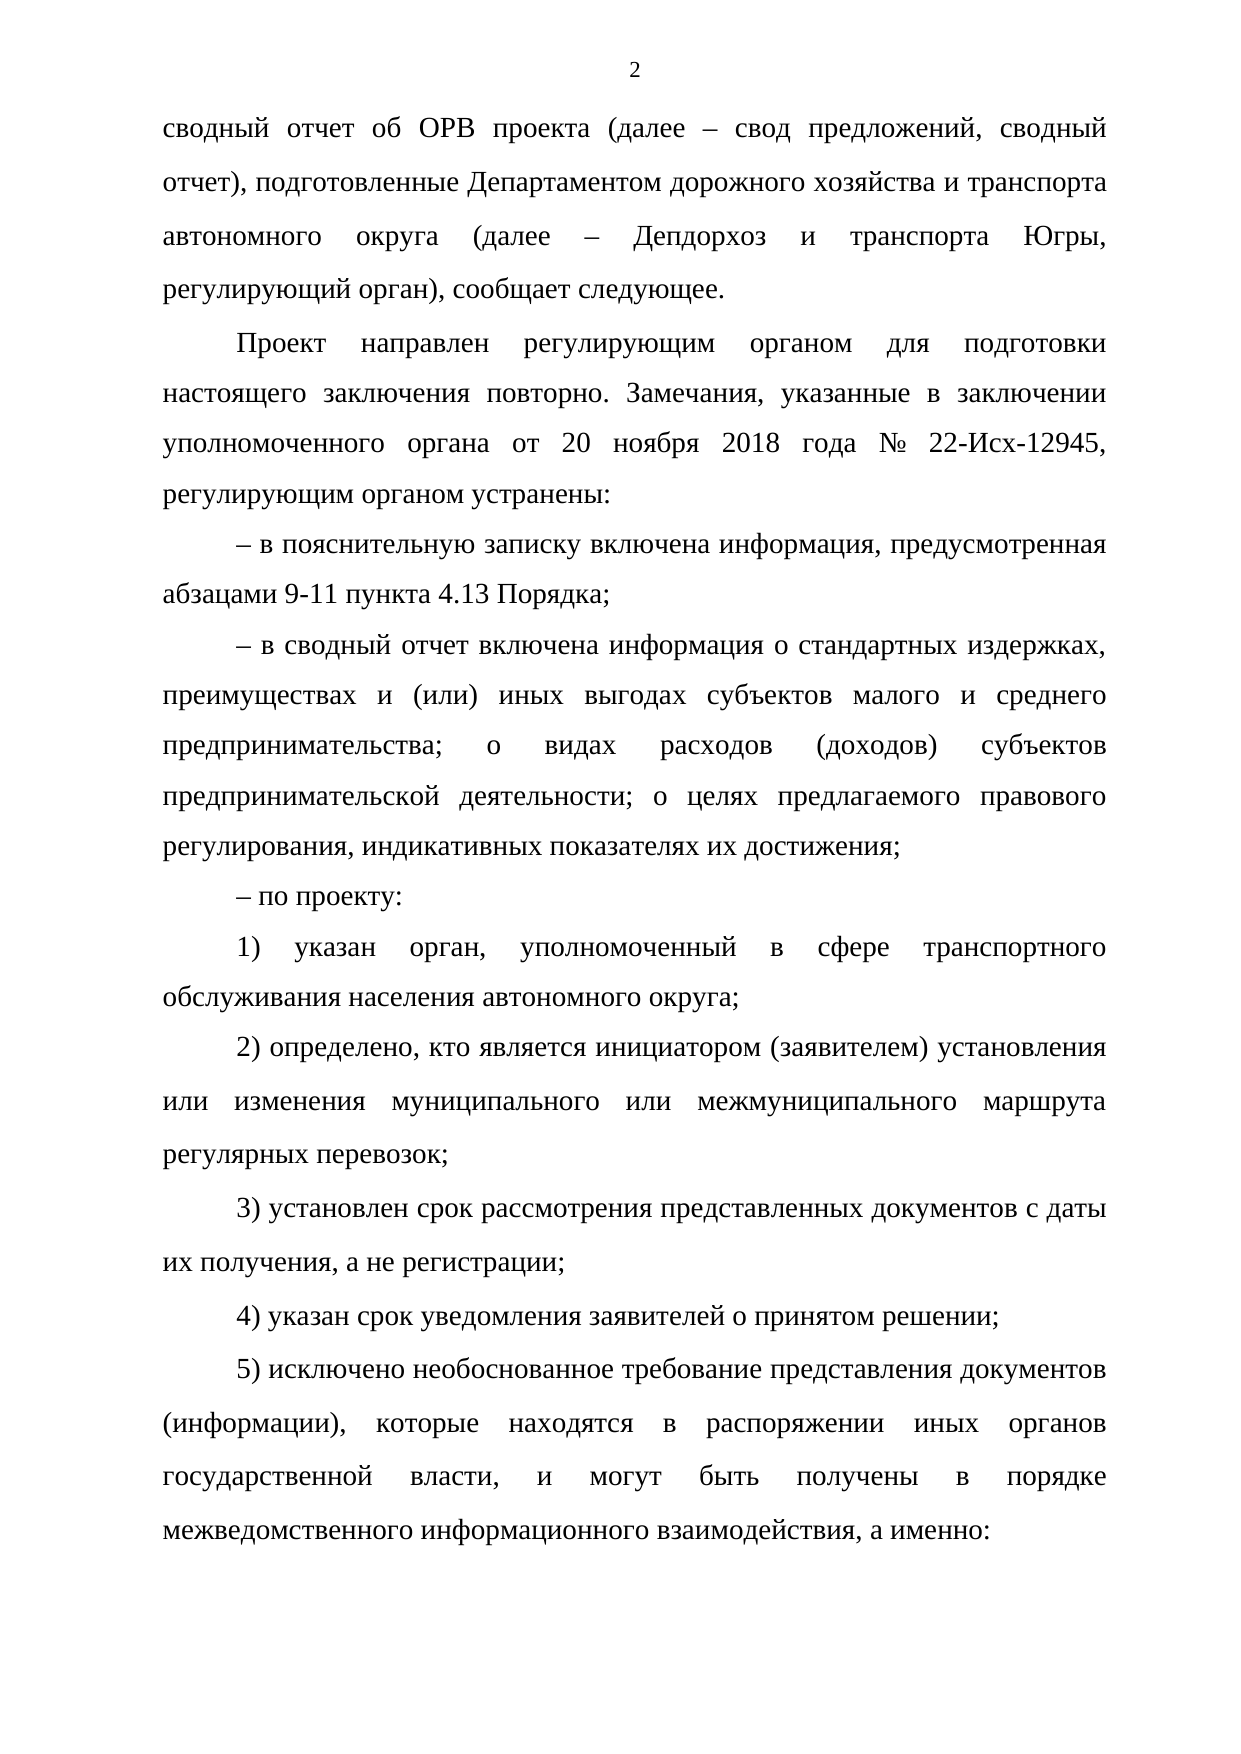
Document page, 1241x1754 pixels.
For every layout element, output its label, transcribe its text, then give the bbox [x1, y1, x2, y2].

text Проект направлен регулирующим органом для подготовки настоящего заключения повторно. Замечания, указанные в заключении уполномоченного органа от 20 ноября 2018 года № 22-Исх-12945, регулирующим органом устранены: [162, 325, 1107, 509]
text 3) установлен срок рассмотрения представленных документов с даты их получения, а не регистрации; [162, 1190, 1107, 1277]
text – в сводный отчет включена информация о стандартных издержках, преимуществах и (или) иных выгодах субъектов малого и среднего предпринимательства; о видах расходов (доходов) субъектов предпринимательской деятельности; о целях предлагаемого правового регулирования, индикативных показателях их достижения; [162, 627, 1107, 862]
text 2) определено, кто является инициатором (заявителем) установления или изменения муниципального или межмуниципального маршрута регулярных перевозок; [162, 1029, 1107, 1170]
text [162, 110, 1107, 305]
text – по проекту: [162, 878, 1107, 912]
text 1) указан орган, уполномоченный в сфере транспортного обслуживания населения автономного округа; [162, 929, 1107, 1013]
text 5) исключено необоснованное требование представления документов (информации), которые находятся в распоряжении иных органов государственной власти, и могут быть получены в порядке межведомственного информационного взаимодействия, а именно: [162, 1351, 1107, 1546]
text – в пояснительную записку включена информация, предусмотренная абзацами 9-11 пункта 4.13 Порядка; [162, 526, 1107, 610]
text 4) указан срок уведомления заявителей о принятом решении; [162, 1298, 1107, 1331]
